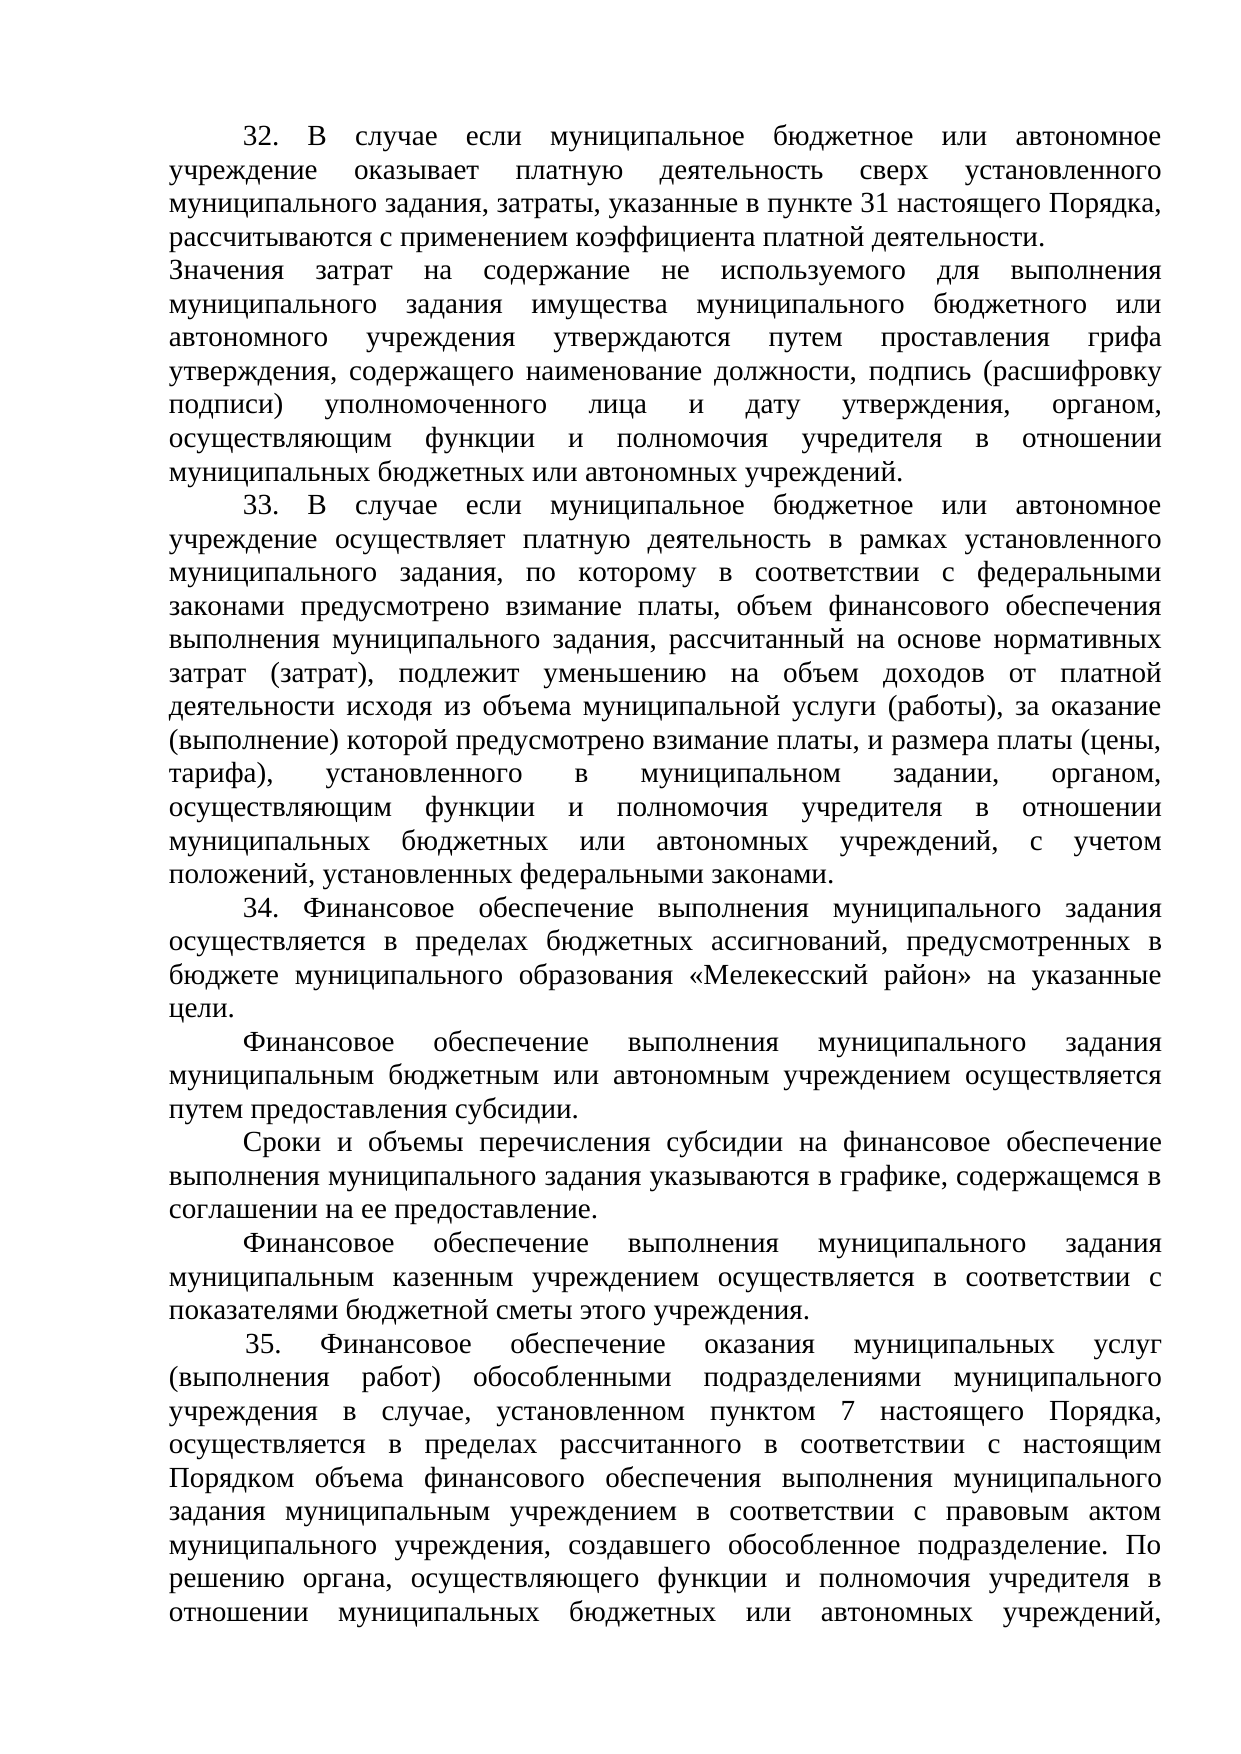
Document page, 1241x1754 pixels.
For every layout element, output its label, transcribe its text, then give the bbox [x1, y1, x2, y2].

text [169, 1326, 1162, 1628]
text Финансовое обеспечение выполнения муниципального задания муниципальным бюджетным или автономным учреждением осуществляется путем предоставления субсидии. [169, 1024, 1162, 1124]
text 34. Финансовое обеспечение выполнения муниципального задания осуществляется в пределах бюджетных ассигнований, предусмотренных в бюджете муниципального образования «Мелекесский район» на указанные цели. [169, 890, 1162, 1024]
text 32. В случае если муниципальное бюджетное или автономное учреждение оказывает платную деятельность сверх установленного муниципального задания, затраты, указанные в пункте 31 настоящего Порядка, рассчитываются с применением коэффициента платной деятельности. [169, 118, 1162, 252]
text Значения затрат на содержание не используемого для выполнения муниципального задания имущества муниципального бюджетного или автономного учреждения утверждаются путем проставления грифа утверждения, содержащего наименование должности, подпись (расшифровку подписи) уполномоченного лица и дату утверждения, органом, осуществляющим функции и полномочия учредителя в отношении муниципальных бюджетных или автономных учреждений. [169, 252, 1162, 487]
text Финансовое обеспечение выполнения муниципального задания муниципальным казенным учреждением осуществляется в соответствии с показателями бюджетной сметы этого учреждения. [169, 1225, 1162, 1326]
text 33. В случае если муниципальное бюджетное или автономное учреждение осуществляет платную деятельность в рамках установленного муниципального задания, по которому в соответствии с федеральными законами предусмотрено взимание платы, объем финансового обеспечения выполнения муниципального задания, рассчитанный на основе нормативных затрат (затрат), подлежит уменьшению на объем доходов от платной деятельности исходя из объема муниципальной услуги (работы), за оказание (выполнение) которой предусмотрено взимание платы, и размера платы (цены, тарифа), установленного в муниципальном задании, органом, осуществляющим функции и полномочия учредителя в отношении муниципальных бюджетных или автономных учреждений, с учетом положений, установленных федеральными законами. [169, 487, 1162, 890]
text Сроки и объемы перечисления субсидии на финансовое обеспечение выполнения муниципального задания указываются в графике, содержащемся в соглашении на ее предоставление. [169, 1124, 1162, 1225]
